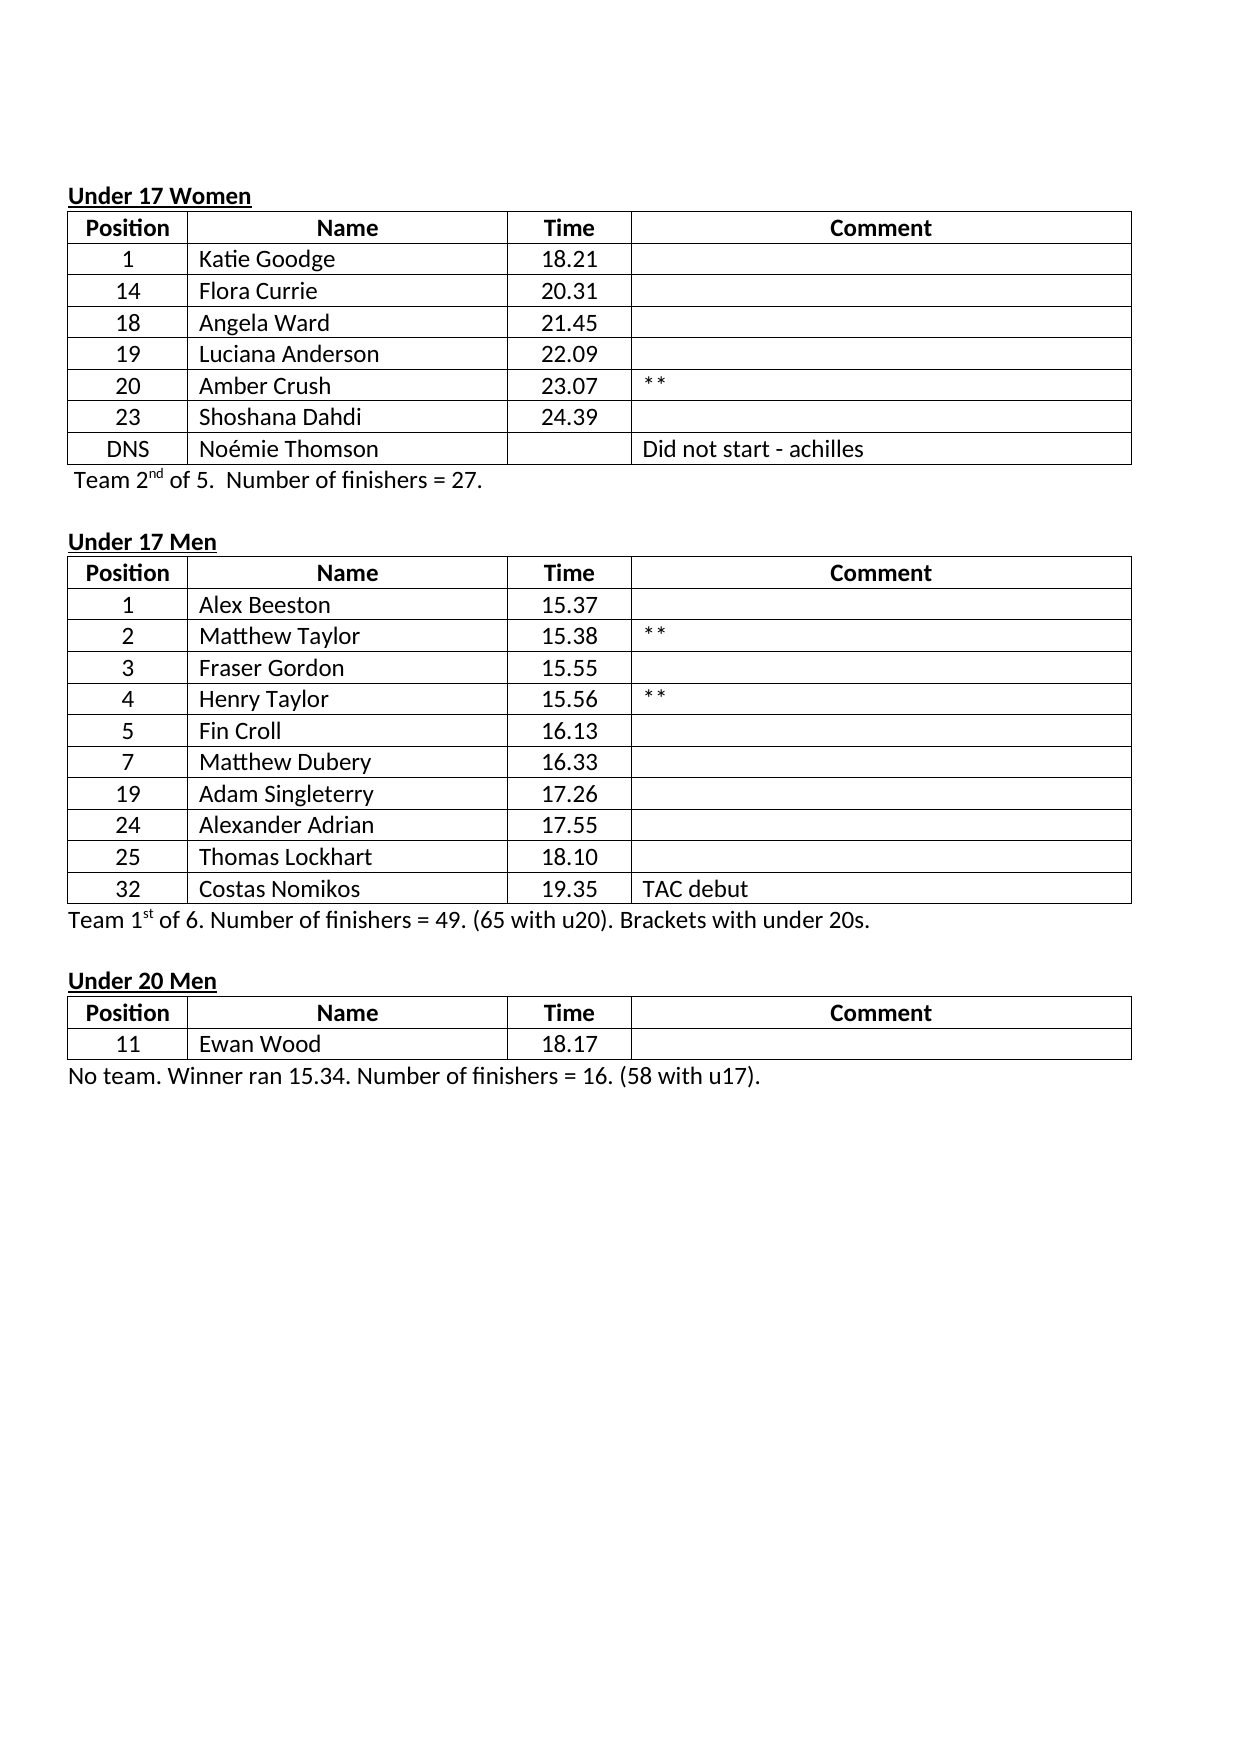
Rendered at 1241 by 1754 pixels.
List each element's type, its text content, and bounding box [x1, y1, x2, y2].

table_cell 15.37 [508, 589, 631, 619]
table_header Name [188, 557, 507, 588]
table_header Comment [632, 557, 1131, 588]
table_cell DNS [68, 433, 187, 463]
table_cell [632, 715, 1131, 746]
table_cell 18.21 [508, 244, 631, 274]
table_cell 4 [68, 684, 187, 714]
text Under 17 Women [68, 181, 1098, 211]
table_cell [632, 810, 1131, 840]
table_cell 19 [68, 338, 187, 369]
table_cell Thomas Lockhart [188, 841, 507, 872]
table_cell ** [632, 620, 1131, 651]
table_cell TAC debut [632, 873, 1131, 903]
table_cell [632, 1029, 1131, 1059]
table_cell Angela Ward [188, 307, 507, 337]
table_cell 17.26 [508, 778, 631, 809]
text Team 1st of 6. Number of finishers = 49. (65 with u20). Brackets with under 20s. [68, 904, 1098, 935]
table_cell 32 [68, 873, 187, 903]
table_cell 1 [68, 589, 187, 619]
table_cell 19 [68, 778, 187, 809]
table_cell Adam Singleterry [188, 778, 507, 809]
table_header Position [68, 997, 187, 1027]
table_cell 20.31 [508, 275, 631, 306]
table_header Name [188, 997, 507, 1027]
table_cell 3 [68, 652, 187, 682]
table_cell Matthew Taylor [188, 620, 507, 651]
table_cell [632, 307, 1131, 337]
table_cell Flora Currie [188, 275, 507, 306]
table_cell 23 [68, 401, 187, 432]
table_cell Costas Nomikos [188, 873, 507, 903]
table_cell 16.13 [508, 715, 631, 746]
table_cell 24.39 [508, 401, 631, 432]
table_cell 15.55 [508, 652, 631, 682]
table_header Name [188, 212, 507, 243]
table_cell 15.56 [508, 684, 631, 714]
table_header Comment [632, 212, 1131, 243]
text No team. Winner ran 15.34. Number of finishers = 16. (58 with u17). [68, 1060, 1098, 1091]
table_cell [508, 433, 631, 463]
table_cell 1 [68, 244, 187, 274]
table_cell 14 [68, 275, 187, 306]
table_cell 23.07 [508, 370, 631, 400]
text Team 2nd of 5. Number of finishers = 27. [68, 465, 1098, 495]
table_cell 5 [68, 715, 187, 746]
table_header Time [508, 997, 631, 1027]
table_header Time [508, 557, 631, 588]
table_cell Did not start - achilles [632, 433, 1131, 463]
table_cell [632, 401, 1131, 432]
table_cell Fraser Gordon [188, 652, 507, 682]
table_cell Katie Goodge [188, 244, 507, 274]
table_cell Shoshana Dahdi [188, 401, 507, 432]
table_cell ** [632, 370, 1131, 400]
table_cell 7 [68, 747, 187, 777]
table_cell Ewan Wood [188, 1029, 507, 1059]
table_header Position [68, 212, 187, 243]
table_cell [632, 778, 1131, 809]
table_cell 18 [68, 307, 187, 337]
text Under 17 Men [68, 526, 1098, 556]
table_cell 18.17 [508, 1029, 631, 1059]
table_cell [632, 338, 1131, 369]
table_cell Luciana Anderson [188, 338, 507, 369]
table_cell 16.33 [508, 747, 631, 777]
table_cell 17.55 [508, 810, 631, 840]
table_cell Amber Crush [188, 370, 507, 400]
table_header Time [508, 212, 631, 243]
table_cell [632, 275, 1131, 306]
table_cell 11 [68, 1029, 187, 1059]
table_cell Alex Beeston [188, 589, 507, 619]
table_cell 24 [68, 810, 187, 840]
table_cell 20 [68, 370, 187, 400]
table_header Position [68, 557, 187, 588]
table_cell Matthew Dubery [188, 747, 507, 777]
table_cell Fin Croll [188, 715, 507, 746]
text Under 20 Men [68, 965, 1098, 996]
table_cell 18.10 [508, 841, 631, 872]
table_cell [632, 244, 1131, 274]
table_cell 25 [68, 841, 187, 872]
table_header Comment [632, 997, 1131, 1027]
table_cell [632, 841, 1131, 872]
table_cell 19.35 [508, 873, 631, 903]
table_cell Henry Taylor [188, 684, 507, 714]
table_cell [632, 747, 1131, 777]
table_cell 15.38 [508, 620, 631, 651]
table_cell Noémie Thomson [188, 433, 507, 463]
table_cell [632, 589, 1131, 619]
table_cell [632, 652, 1131, 682]
table_cell 21.45 [508, 307, 631, 337]
table_cell Alexander Adrian [188, 810, 507, 840]
table_cell 22.09 [508, 338, 631, 369]
table_cell ** [632, 684, 1131, 714]
table_cell 2 [68, 620, 187, 651]
